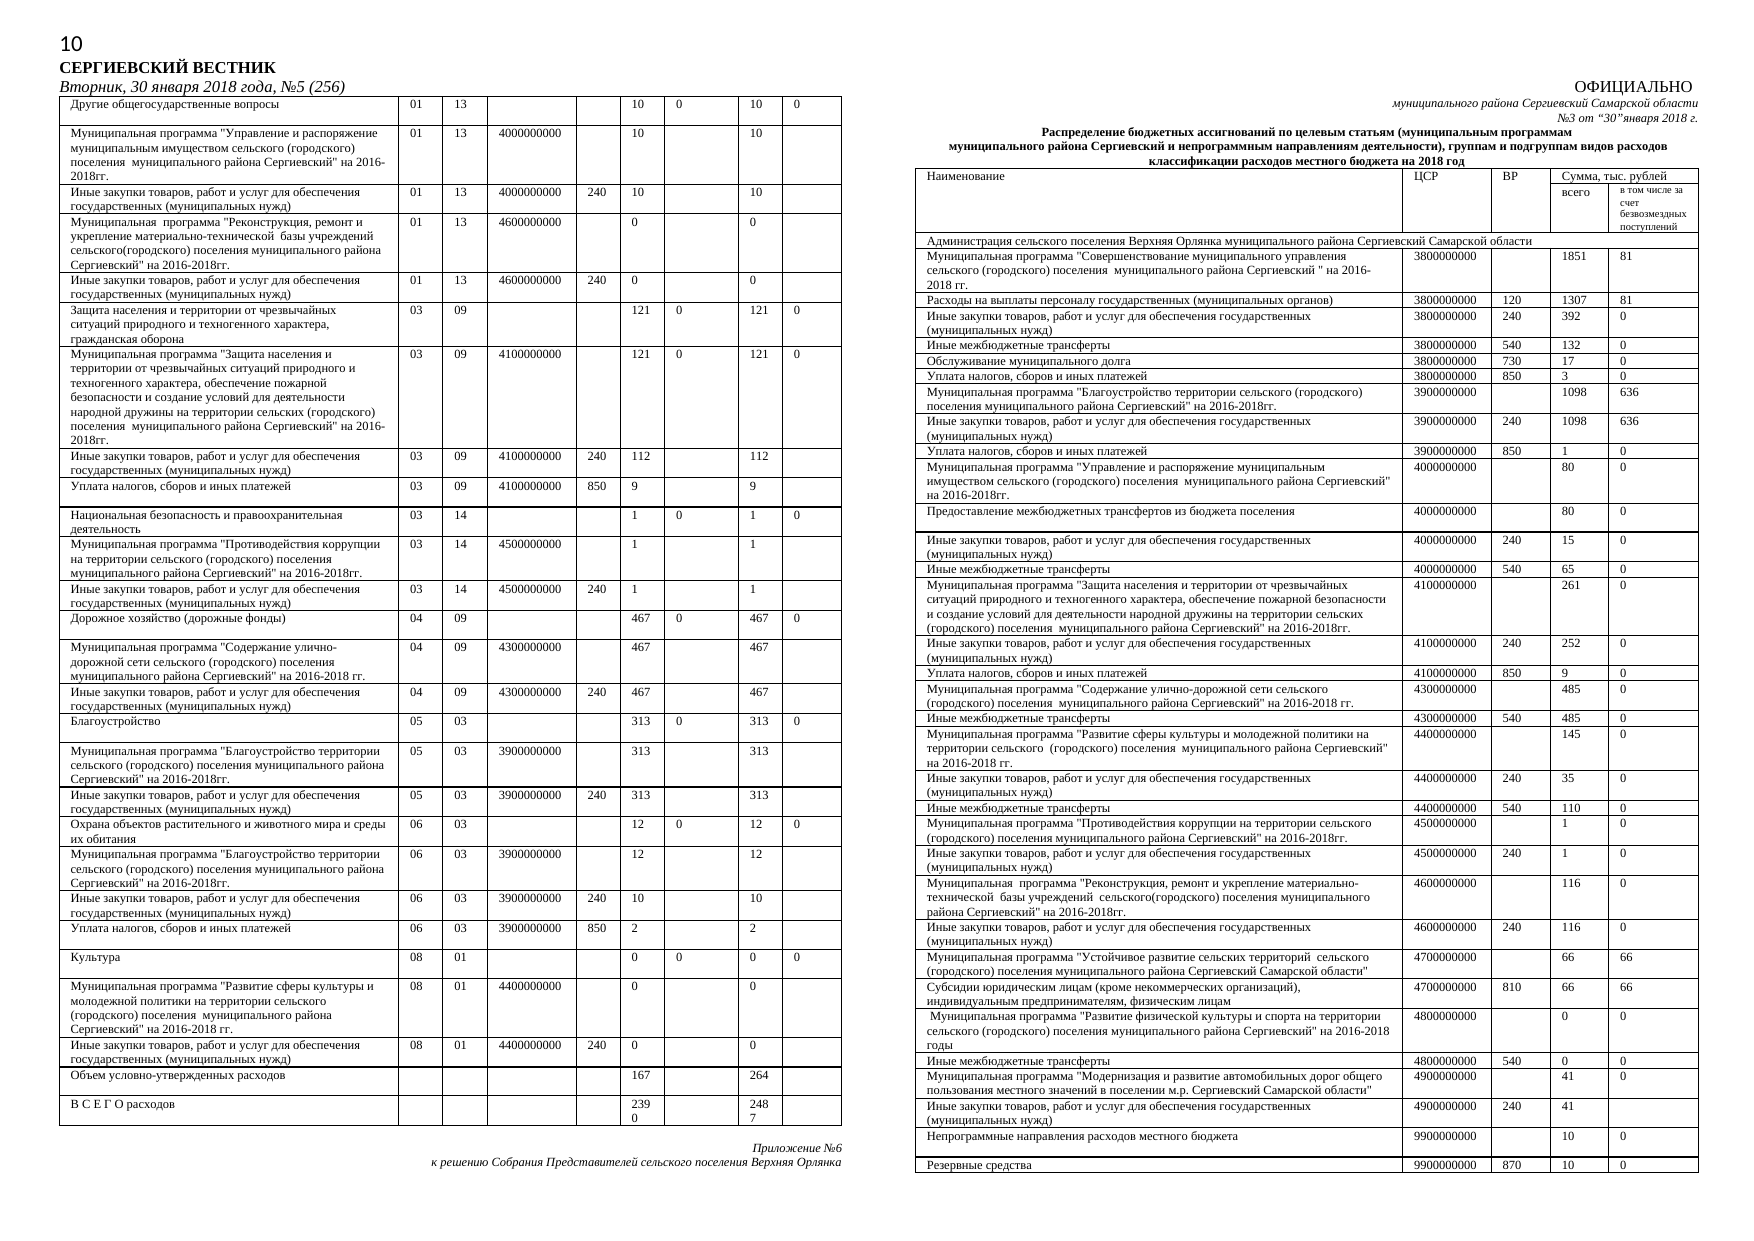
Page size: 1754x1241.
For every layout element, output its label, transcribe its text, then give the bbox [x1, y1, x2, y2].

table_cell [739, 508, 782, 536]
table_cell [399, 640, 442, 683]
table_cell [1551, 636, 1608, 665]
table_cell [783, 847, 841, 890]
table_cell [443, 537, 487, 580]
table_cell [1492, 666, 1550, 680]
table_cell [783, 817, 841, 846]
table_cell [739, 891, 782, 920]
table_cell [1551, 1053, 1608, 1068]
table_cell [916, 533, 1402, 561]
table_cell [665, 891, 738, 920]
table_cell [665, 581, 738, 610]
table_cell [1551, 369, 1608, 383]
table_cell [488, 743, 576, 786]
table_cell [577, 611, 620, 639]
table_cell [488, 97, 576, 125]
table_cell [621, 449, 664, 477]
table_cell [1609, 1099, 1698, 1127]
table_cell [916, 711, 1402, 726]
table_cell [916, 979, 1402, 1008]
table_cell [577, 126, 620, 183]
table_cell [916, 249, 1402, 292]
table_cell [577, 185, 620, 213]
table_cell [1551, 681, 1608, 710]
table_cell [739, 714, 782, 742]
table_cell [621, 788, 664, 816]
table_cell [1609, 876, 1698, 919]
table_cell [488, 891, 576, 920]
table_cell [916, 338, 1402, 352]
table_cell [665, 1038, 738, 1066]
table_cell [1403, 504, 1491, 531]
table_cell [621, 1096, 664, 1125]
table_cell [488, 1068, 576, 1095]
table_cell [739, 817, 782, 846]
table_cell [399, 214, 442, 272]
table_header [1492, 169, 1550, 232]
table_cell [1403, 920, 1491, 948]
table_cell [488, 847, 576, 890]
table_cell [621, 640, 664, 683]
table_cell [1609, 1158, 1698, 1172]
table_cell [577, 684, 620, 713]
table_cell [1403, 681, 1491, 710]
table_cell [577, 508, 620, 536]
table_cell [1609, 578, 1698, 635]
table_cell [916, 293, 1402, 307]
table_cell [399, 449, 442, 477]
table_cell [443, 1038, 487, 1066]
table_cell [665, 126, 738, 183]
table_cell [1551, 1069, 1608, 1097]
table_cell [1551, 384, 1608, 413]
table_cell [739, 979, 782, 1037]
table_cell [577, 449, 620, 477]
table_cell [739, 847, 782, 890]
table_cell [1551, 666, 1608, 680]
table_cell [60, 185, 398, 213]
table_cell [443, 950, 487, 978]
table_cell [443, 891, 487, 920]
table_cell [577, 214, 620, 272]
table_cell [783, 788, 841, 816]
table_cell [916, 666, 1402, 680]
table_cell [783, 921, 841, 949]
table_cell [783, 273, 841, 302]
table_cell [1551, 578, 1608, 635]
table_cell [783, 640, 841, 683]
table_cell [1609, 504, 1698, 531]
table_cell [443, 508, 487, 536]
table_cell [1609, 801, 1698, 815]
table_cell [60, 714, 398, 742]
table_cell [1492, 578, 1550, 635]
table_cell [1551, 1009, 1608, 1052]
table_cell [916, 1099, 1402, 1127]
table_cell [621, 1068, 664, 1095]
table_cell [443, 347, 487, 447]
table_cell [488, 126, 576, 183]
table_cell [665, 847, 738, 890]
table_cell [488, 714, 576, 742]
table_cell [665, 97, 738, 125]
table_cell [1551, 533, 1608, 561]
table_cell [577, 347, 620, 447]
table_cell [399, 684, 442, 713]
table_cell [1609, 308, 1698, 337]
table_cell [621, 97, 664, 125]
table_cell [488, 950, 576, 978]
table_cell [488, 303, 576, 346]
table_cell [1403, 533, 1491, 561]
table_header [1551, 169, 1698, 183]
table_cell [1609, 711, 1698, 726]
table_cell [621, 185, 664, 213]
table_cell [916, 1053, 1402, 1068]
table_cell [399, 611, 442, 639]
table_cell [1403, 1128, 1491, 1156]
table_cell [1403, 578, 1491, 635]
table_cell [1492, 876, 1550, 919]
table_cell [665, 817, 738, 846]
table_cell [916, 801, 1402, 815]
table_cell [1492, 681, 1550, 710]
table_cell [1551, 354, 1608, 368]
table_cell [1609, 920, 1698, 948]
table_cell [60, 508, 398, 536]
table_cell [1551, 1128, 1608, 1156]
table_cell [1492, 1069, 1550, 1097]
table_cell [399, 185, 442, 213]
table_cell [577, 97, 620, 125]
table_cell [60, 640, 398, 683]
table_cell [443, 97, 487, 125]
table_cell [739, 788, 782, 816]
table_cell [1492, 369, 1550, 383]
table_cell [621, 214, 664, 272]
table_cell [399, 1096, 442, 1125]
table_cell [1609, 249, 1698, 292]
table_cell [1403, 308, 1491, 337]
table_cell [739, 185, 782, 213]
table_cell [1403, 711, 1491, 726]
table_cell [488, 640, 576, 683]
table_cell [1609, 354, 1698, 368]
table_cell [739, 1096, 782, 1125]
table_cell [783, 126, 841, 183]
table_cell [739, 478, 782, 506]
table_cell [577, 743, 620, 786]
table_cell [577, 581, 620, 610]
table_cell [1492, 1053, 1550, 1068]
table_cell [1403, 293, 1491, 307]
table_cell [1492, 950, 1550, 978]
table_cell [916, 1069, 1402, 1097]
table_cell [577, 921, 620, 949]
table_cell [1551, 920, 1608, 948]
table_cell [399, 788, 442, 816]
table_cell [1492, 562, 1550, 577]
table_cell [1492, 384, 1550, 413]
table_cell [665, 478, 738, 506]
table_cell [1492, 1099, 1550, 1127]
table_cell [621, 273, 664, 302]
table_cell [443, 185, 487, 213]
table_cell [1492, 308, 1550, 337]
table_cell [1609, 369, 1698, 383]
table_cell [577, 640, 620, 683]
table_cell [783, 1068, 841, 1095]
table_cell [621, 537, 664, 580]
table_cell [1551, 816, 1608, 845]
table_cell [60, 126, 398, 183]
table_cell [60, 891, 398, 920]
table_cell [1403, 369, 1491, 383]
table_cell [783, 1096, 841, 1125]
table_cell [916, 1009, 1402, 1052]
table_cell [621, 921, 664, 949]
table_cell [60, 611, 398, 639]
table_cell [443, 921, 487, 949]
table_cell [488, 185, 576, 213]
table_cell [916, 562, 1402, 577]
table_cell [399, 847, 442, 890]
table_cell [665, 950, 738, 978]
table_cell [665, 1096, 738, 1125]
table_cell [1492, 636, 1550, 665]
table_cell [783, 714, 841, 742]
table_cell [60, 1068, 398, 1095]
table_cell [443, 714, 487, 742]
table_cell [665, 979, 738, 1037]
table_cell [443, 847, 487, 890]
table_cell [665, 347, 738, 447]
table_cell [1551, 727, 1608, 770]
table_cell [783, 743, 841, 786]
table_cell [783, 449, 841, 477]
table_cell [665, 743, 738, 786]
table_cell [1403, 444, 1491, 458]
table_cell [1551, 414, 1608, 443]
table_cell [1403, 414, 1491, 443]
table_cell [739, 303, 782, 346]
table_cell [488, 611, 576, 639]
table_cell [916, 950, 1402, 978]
text Приложение №6 [59, 1141, 842, 1155]
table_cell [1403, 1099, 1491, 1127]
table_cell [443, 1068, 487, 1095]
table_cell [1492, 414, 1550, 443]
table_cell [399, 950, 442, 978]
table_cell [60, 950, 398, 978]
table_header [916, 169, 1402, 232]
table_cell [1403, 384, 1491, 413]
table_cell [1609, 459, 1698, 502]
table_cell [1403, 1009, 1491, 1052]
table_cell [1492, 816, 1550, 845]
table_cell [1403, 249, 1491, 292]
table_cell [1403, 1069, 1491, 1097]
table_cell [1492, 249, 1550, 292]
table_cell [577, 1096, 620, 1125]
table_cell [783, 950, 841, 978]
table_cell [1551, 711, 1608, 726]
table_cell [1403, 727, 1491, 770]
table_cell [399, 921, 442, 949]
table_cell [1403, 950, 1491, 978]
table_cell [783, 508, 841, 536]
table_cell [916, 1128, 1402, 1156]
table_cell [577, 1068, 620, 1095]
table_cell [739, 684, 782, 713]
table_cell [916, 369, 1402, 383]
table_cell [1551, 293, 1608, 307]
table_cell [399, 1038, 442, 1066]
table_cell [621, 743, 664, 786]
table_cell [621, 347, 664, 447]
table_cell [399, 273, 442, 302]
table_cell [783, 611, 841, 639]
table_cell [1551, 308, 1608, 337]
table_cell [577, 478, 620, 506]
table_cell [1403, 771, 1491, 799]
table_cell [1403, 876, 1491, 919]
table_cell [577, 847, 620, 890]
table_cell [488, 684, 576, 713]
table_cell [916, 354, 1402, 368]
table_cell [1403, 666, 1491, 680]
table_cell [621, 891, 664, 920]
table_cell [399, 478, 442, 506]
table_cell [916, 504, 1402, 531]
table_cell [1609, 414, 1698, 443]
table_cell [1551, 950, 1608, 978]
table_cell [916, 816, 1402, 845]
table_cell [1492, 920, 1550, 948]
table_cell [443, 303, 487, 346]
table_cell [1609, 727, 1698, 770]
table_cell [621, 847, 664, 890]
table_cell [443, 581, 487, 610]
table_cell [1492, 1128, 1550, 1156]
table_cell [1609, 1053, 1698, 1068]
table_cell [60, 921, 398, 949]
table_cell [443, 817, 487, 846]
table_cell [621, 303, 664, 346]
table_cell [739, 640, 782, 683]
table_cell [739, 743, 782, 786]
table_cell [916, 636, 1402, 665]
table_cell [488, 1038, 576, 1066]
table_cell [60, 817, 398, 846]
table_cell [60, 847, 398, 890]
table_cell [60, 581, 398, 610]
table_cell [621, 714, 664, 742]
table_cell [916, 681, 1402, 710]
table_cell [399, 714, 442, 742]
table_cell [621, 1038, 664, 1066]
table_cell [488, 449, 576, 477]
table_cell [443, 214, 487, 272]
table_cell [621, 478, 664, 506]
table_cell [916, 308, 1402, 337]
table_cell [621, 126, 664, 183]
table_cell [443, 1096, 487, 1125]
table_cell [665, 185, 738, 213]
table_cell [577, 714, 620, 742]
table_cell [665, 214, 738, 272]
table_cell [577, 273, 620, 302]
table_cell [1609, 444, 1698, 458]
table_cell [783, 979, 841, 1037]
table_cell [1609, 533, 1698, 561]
text Распределение бюджетных ассигнований по целевым статьям (муниципальным программам [915, 125, 1698, 139]
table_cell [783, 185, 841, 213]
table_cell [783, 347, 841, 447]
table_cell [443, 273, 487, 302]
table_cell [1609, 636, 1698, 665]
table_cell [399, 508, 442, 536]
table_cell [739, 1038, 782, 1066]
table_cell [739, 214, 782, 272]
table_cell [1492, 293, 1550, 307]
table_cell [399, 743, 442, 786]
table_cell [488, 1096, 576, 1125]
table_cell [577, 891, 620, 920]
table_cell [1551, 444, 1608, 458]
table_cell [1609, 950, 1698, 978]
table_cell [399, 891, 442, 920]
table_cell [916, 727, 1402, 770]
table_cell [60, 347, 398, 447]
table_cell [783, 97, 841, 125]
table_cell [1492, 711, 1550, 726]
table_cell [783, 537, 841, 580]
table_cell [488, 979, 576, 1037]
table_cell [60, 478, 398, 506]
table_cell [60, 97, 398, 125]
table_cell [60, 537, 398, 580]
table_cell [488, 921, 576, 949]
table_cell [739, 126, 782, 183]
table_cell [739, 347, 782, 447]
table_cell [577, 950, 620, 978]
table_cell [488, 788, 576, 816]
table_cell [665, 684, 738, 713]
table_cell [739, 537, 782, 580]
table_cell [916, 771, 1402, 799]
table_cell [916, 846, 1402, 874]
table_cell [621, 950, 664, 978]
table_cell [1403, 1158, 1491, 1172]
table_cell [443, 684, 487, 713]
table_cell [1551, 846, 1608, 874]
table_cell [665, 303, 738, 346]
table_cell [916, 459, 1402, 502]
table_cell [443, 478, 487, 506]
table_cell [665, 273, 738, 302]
text муниципального района Сергиевский и непрограммным направлениям деятельности), группам и подгруппам видов расходов классификации расходов местного бюджета на 2018 год [915, 139, 1698, 168]
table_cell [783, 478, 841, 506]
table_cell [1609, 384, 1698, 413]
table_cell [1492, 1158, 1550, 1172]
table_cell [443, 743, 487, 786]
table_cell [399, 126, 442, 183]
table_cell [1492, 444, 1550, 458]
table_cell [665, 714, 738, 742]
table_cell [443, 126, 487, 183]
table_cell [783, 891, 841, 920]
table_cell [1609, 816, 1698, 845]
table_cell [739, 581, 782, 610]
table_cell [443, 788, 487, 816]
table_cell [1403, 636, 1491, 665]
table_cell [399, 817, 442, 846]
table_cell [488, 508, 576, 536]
text муниципального района Сергиевский Самарской области [915, 96, 1698, 110]
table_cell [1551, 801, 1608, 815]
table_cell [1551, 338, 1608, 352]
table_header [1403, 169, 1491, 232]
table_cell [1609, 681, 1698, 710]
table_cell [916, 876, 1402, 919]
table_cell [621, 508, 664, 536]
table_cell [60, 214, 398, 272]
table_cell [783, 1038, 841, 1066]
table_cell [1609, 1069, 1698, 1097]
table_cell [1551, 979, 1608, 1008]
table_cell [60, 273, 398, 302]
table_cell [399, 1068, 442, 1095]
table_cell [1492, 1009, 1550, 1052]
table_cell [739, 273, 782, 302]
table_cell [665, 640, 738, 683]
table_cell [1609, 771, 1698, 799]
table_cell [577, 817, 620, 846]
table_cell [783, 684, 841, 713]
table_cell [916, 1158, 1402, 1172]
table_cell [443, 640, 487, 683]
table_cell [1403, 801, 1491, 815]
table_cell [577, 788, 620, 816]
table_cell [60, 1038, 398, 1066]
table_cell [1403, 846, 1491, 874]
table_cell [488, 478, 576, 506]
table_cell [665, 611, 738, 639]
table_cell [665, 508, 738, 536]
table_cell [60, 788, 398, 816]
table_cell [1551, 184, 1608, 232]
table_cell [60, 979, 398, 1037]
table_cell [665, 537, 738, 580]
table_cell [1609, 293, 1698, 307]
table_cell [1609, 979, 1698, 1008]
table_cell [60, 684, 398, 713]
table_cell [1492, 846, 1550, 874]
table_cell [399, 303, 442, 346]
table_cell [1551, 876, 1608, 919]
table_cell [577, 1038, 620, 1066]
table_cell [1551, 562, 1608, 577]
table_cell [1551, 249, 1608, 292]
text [59, 1155, 842, 1169]
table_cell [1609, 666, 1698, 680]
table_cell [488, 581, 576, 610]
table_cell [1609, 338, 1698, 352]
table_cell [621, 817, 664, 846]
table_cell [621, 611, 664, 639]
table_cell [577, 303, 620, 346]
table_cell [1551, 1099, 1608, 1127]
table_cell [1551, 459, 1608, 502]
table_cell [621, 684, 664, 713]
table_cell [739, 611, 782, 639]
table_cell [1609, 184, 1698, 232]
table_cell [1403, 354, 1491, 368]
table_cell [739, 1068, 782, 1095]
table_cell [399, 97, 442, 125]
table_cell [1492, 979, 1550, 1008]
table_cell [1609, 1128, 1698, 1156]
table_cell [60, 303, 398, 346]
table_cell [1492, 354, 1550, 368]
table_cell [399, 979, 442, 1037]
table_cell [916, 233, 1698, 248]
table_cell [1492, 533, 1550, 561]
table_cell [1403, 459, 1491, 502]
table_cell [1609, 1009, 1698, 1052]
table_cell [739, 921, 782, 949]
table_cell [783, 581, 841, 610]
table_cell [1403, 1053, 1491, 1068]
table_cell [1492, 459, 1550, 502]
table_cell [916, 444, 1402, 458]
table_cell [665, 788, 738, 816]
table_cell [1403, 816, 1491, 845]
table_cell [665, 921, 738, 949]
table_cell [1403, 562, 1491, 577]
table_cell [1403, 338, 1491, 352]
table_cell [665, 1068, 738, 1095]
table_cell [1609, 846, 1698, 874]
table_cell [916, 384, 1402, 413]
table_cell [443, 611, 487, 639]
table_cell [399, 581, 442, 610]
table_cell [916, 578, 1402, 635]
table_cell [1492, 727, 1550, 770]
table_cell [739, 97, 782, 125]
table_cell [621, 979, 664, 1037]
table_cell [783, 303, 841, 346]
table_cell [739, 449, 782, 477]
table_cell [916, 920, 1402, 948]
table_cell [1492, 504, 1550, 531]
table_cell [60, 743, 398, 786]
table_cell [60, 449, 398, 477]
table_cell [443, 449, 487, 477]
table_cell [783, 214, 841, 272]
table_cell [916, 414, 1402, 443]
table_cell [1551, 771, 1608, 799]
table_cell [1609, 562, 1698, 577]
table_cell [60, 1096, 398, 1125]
text №3 от “30”января 2018 г. [915, 110, 1698, 125]
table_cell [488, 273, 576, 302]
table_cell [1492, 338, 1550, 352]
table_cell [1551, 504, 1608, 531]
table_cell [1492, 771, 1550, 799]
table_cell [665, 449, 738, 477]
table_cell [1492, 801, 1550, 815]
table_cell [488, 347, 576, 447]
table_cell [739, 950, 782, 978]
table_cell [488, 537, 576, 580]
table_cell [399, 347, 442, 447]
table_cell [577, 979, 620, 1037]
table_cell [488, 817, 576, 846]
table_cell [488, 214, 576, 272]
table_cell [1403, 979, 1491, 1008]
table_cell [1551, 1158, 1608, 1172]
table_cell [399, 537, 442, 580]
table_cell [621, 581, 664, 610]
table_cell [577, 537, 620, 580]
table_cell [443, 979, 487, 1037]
